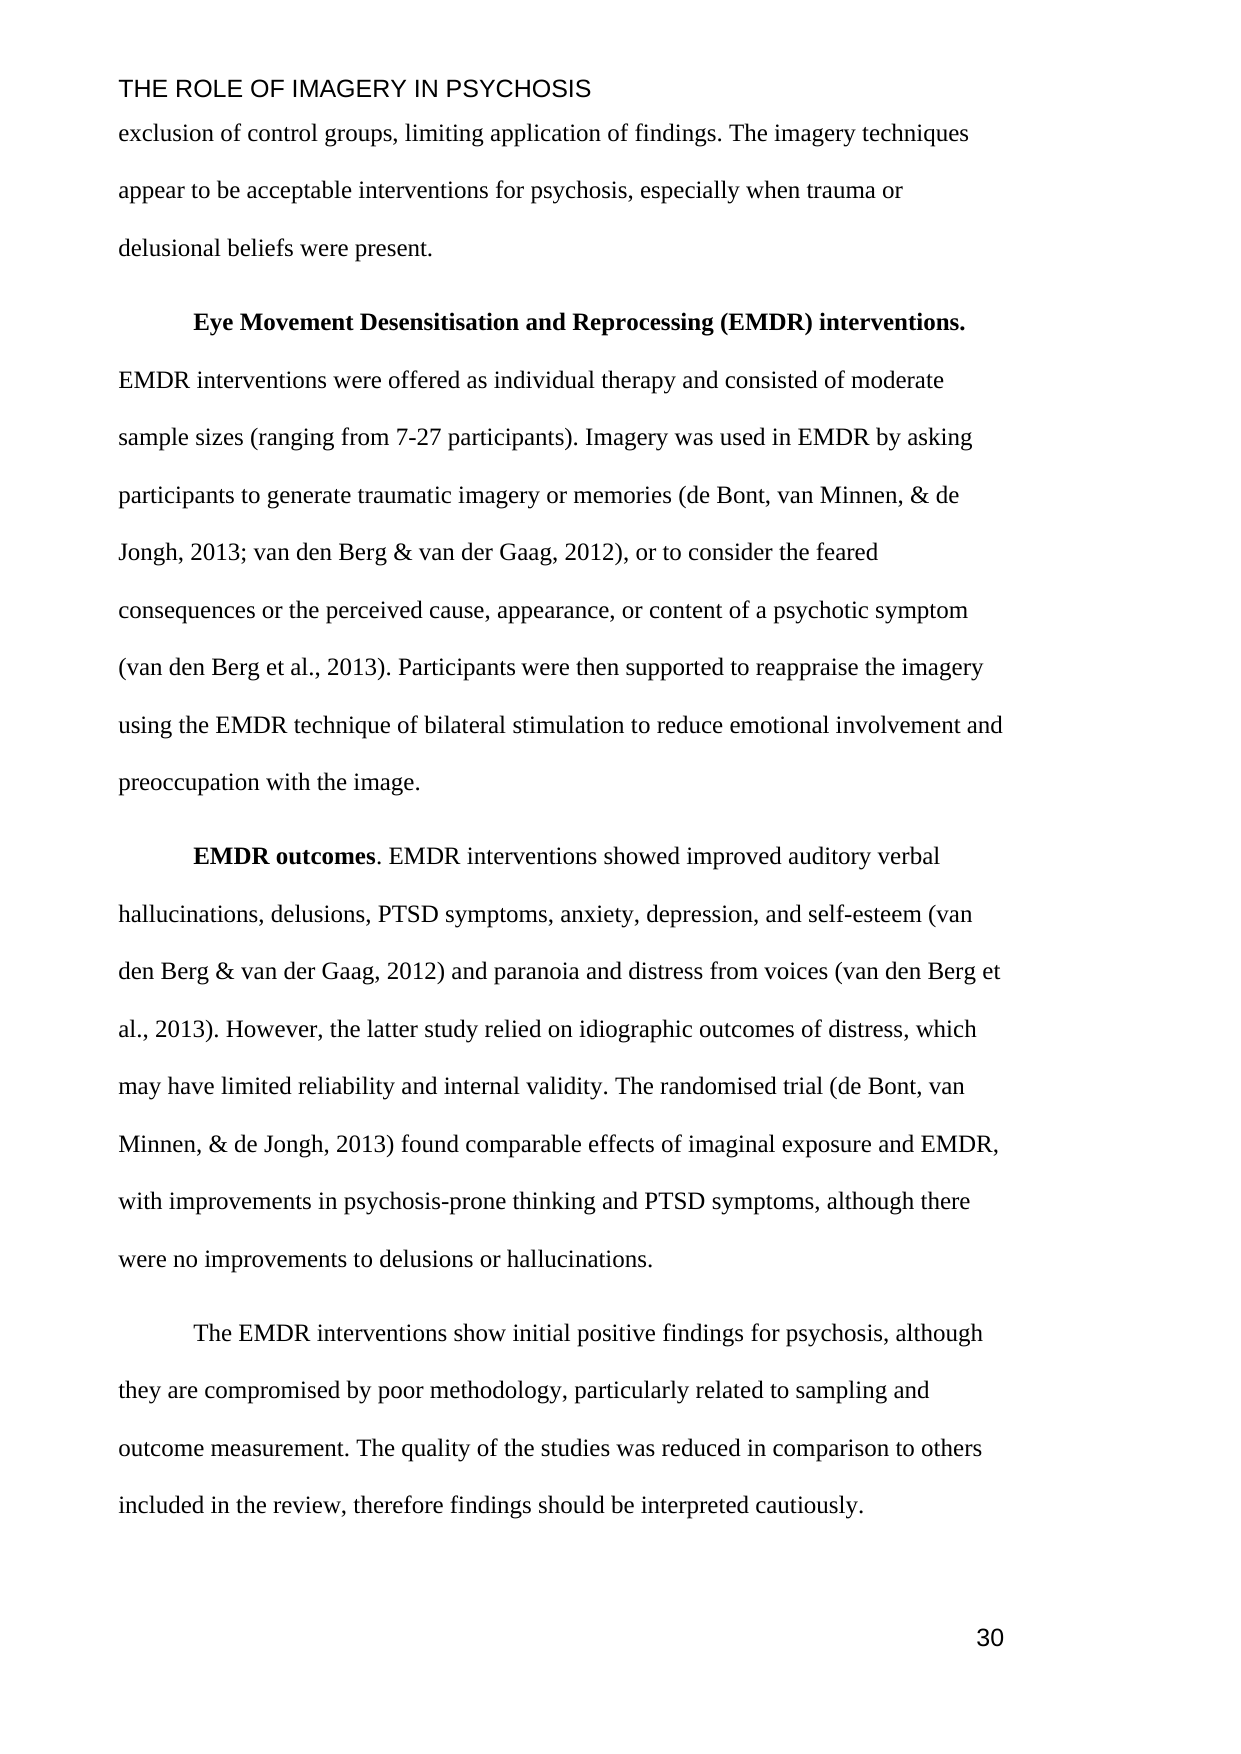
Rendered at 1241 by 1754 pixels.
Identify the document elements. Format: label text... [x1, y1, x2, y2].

text EMDR outcomes. EMDR interventions showed improved auditory verbal hallucinations, delusions, PTSD symptoms, anxiety, depression, and self-esteem (van den Berg & van der Gaag, 2012) and paranoia and distress from voices (van den Berg et al., 2013). However, the latter study relied on idiographic outcomes of distress, which may have limited reliability and internal validity. The randomised trial (de Bont, van Minnen, & de Jongh, 2013) found comparable effects of imaginal exposure and EMDR, with improvements in psychosis-prone thinking and PTSD symptoms, although there were no improvements to delusions or hallucinations. [118, 841, 1004, 1273]
text The EMDR interventions show initial positive findings for psychosis, although they are compromised by poor methodology, particularly related to sampling and outcome measurement. The quality of the studies was reduced in comparison to others included in the review, therefore findings should be interpreted cautiously. [118, 1318, 1004, 1519]
text Eye Movement Desensitisation and Reprocessing (EMDR) interventions. EMDR interventions were offered as individual therapy and consisted of moderate sample sizes (ranging from 7-27 participants). Imagery was used in EMDR by asking participants to generate traumatic imagery or memories (de Bont, van Minnen, & de Jongh, 2013; van den Berg & van der Gaag, 2012), or to consider the feared consequences or the perceived cause, appearance, or content of a psychotic symptom (van den Berg et al., 2013). Participants were then supported to reappraise the imagery using the EMDR technique of bilateral stimulation to reduce emotional involvement and preoccupation with the image. [118, 307, 1004, 796]
